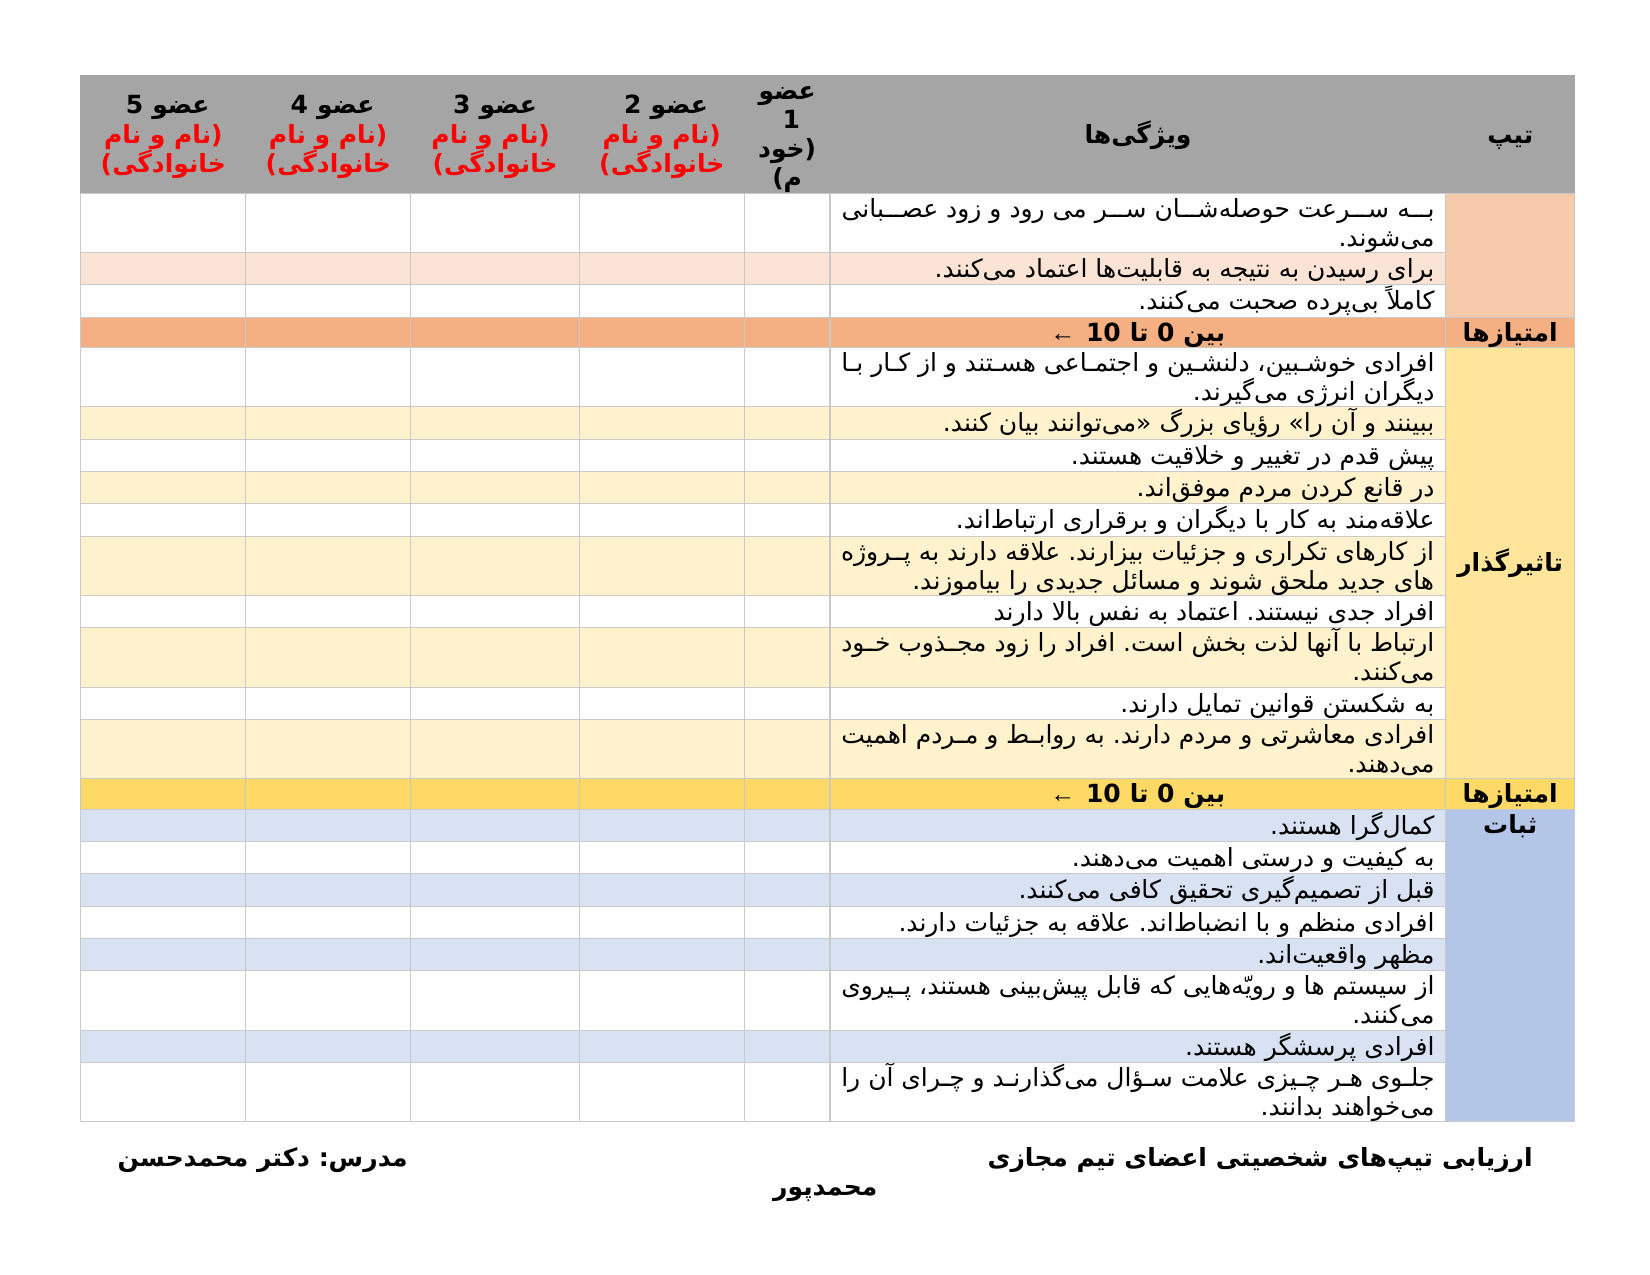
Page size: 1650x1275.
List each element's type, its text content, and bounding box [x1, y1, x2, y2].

table_cell [745, 971, 829, 1029]
table_cell [411, 537, 579, 595]
table_cell [580, 842, 744, 873]
table_cell [580, 907, 744, 938]
table_cell افرادی پرسشگر هستند. [831, 1031, 1445, 1062]
table_cell [411, 194, 579, 252]
table_cell [580, 194, 744, 252]
table_cell [81, 971, 245, 1029]
table_cell [745, 939, 829, 970]
table_cell [81, 596, 245, 627]
table_cell [81, 874, 245, 906]
table_cell افراد جدی نیستند. اعتماد به نفس بالا دارند [831, 596, 1445, 627]
table_cell بین 0 تا 10 ← [831, 779, 1445, 809]
table_cell [745, 688, 829, 719]
table_cell [246, 194, 410, 252]
table_cell [81, 842, 245, 873]
table_cell [81, 285, 245, 317]
table_cell [745, 874, 829, 906]
table_cell [81, 1031, 245, 1062]
table_cell [81, 779, 245, 809]
table_cell [745, 842, 829, 873]
table_cell [246, 971, 410, 1029]
table_header ویژگی‌ها [831, 76, 1445, 193]
table_cell [411, 504, 579, 536]
table_cell [411, 779, 579, 809]
table_cell [580, 874, 744, 906]
table_cell [81, 628, 245, 687]
table_cell افرادی خوشبین، دلنشین و اجتماعی هستند و از کار با دیگران انرژی می‌گیرند. [831, 348, 1445, 406]
table_cell [580, 939, 744, 970]
table_cell [580, 971, 744, 1029]
table_cell [745, 628, 829, 687]
table_cell [246, 779, 410, 809]
table_cell پیش قدم در تغییر و خلاقیت هستند. [831, 440, 1445, 471]
table_cell امتیازها [1446, 779, 1574, 809]
table_cell [745, 285, 829, 317]
table_cell بین 0 تا 10 ← [831, 318, 1445, 347]
table_cell [411, 596, 579, 627]
table_cell [580, 440, 744, 471]
table_cell [81, 537, 245, 595]
table_cell [246, 472, 410, 503]
table_cell [246, 810, 410, 841]
table_cell [745, 194, 829, 252]
table_cell ثبات [1446, 810, 1574, 1121]
table_cell [246, 628, 410, 687]
table_cell [580, 472, 744, 503]
table_cell [246, 318, 410, 347]
table_cell [246, 504, 410, 536]
table_cell [246, 348, 410, 406]
table_cell [246, 1063, 410, 1121]
table_cell [745, 537, 829, 595]
table_cell [745, 440, 829, 471]
table_cell [580, 628, 744, 687]
table_cell [745, 720, 829, 778]
table_cell [81, 440, 245, 471]
table_cell [411, 348, 579, 406]
table_cell [745, 253, 829, 284]
table_cell [411, 907, 579, 938]
table_cell [745, 810, 829, 841]
table_cell مظهر واقعیت‌اند. [831, 939, 1445, 970]
table_cell [246, 440, 410, 471]
table_cell جلوی هر چیزی علامت سؤال می‌گذارند و چرای آن را می‌خواهند بدانند. [831, 1063, 1445, 1121]
table_cell [580, 285, 744, 317]
table_cell افرادی معاشرتی و مردم دارند. به روابط و مردم اهمیت می‌دهند. [831, 720, 1445, 778]
table_header عضو 5 (نام و نام خانوادگی) [81, 76, 245, 193]
table_header عضو 4 (نام و نام خانوادگی) [246, 76, 410, 193]
table_cell ارتباط با آنها لذت بخش است. افراد را زود مجذوب خود می‌کنند. [831, 628, 1445, 687]
table_cell [246, 842, 410, 873]
table_cell [580, 1031, 744, 1062]
table_cell [745, 1031, 829, 1062]
table_header تیپ [1446, 76, 1574, 193]
table_cell [580, 779, 744, 809]
table_cell [411, 407, 579, 439]
table_cell [81, 407, 245, 439]
table_cell برای رسیدن به نتیجه به قابلیت‌ها اعتماد می‌کنند. [831, 253, 1445, 284]
table_cell [81, 194, 245, 252]
table_cell [81, 504, 245, 536]
table_header عضو 1 (خودم) [745, 76, 829, 193]
table_cell [411, 628, 579, 687]
table_cell [580, 688, 744, 719]
table_cell [81, 810, 245, 841]
table_cell تاثیرگذار [1446, 348, 1574, 778]
table_cell [580, 1063, 744, 1121]
table_cell به کیفیت و درستی اهمیت می‌دهند. [831, 842, 1445, 873]
table_cell [246, 720, 410, 778]
table_cell [411, 688, 579, 719]
table_cell [745, 1063, 829, 1121]
table_cell [81, 688, 245, 719]
table_cell به سرعت حوصله‌شان سر می رود و زود عصبانی می‌شوند. [831, 194, 1445, 252]
table_cell [745, 407, 829, 439]
table_cell [411, 318, 579, 347]
table_cell [411, 874, 579, 906]
table_cell [411, 720, 579, 778]
table_cell [580, 504, 744, 536]
table_cell [246, 874, 410, 906]
table_header عضو 2 (نام و نام خانوادگی) [580, 76, 744, 193]
table_cell در قانع کردن مردم موفق‌اند. [831, 472, 1445, 503]
table_cell از کارهای تکراری و جزئیات بیزارند. علاقه دارند به پروژه های جدید ملحق شوند و مسائل جدیدی را بیاموزند. [831, 537, 1445, 595]
table_cell [246, 407, 410, 439]
table_cell [246, 688, 410, 719]
table_cell [580, 253, 744, 284]
table_cell [81, 472, 245, 503]
table_cell [411, 472, 579, 503]
table_cell [580, 810, 744, 841]
table_cell [246, 1031, 410, 1062]
table_header عضو 3 (نام و نام خانوادگی) [411, 76, 579, 193]
table_cell [411, 1063, 579, 1121]
table_cell [580, 537, 744, 595]
table_cell [580, 407, 744, 439]
table_cell [580, 348, 744, 406]
table_cell [745, 348, 829, 406]
table_cell افرادی منظم و با انضباط‌اند. علاقه به جزئیات دارند. [831, 907, 1445, 938]
table_cell [411, 285, 579, 317]
table_cell [580, 596, 744, 627]
table_cell [246, 907, 410, 938]
table_cell [745, 318, 829, 347]
table_cell [580, 720, 744, 778]
table_cell [246, 939, 410, 970]
table_cell [411, 842, 579, 873]
table_cell ببینند و آن را» رؤيای بزرگ «می‌توانند بیان کنند. [831, 407, 1445, 439]
table_cell از سیستم ها و رويّه‌هايی که قابل پیش‌بینی هستند، پیروی می‌کنند. [831, 971, 1445, 1029]
table_cell امتیازها [1446, 318, 1574, 347]
table_cell [81, 348, 245, 406]
table_cell [745, 472, 829, 503]
table_cell به شکستن قوانین تمايل دارند. [831, 688, 1445, 719]
table_cell [745, 907, 829, 938]
table_cell [81, 318, 245, 347]
table_cell [81, 1063, 245, 1121]
table_cell [411, 810, 579, 841]
table_cell [411, 253, 579, 284]
table_cell کمال‌گرا هستند. [831, 810, 1445, 841]
table_cell [246, 537, 410, 595]
table_cell [246, 596, 410, 627]
table_cell قبل از تصمیم‌گیری تحقیق کافی می‌کنند. [831, 874, 1445, 906]
table_cell کاملاً بی‌پرده صحبت می‌کنند. [831, 285, 1445, 317]
table_cell [745, 596, 829, 627]
table_cell علاقه‌مند به کار با ديگران و برقراری ارتباط‌اند. [831, 504, 1445, 536]
table_cell [580, 318, 744, 347]
table_cell [81, 720, 245, 778]
table_cell [745, 779, 829, 809]
table_cell [246, 253, 410, 284]
table_cell [745, 504, 829, 536]
table_cell [411, 939, 579, 970]
table_cell [246, 285, 410, 317]
table_cell [81, 907, 245, 938]
table_cell [81, 253, 245, 284]
table_cell [411, 971, 579, 1029]
table_cell [411, 440, 579, 471]
table_cell [411, 1031, 579, 1062]
table_cell [81, 939, 245, 970]
